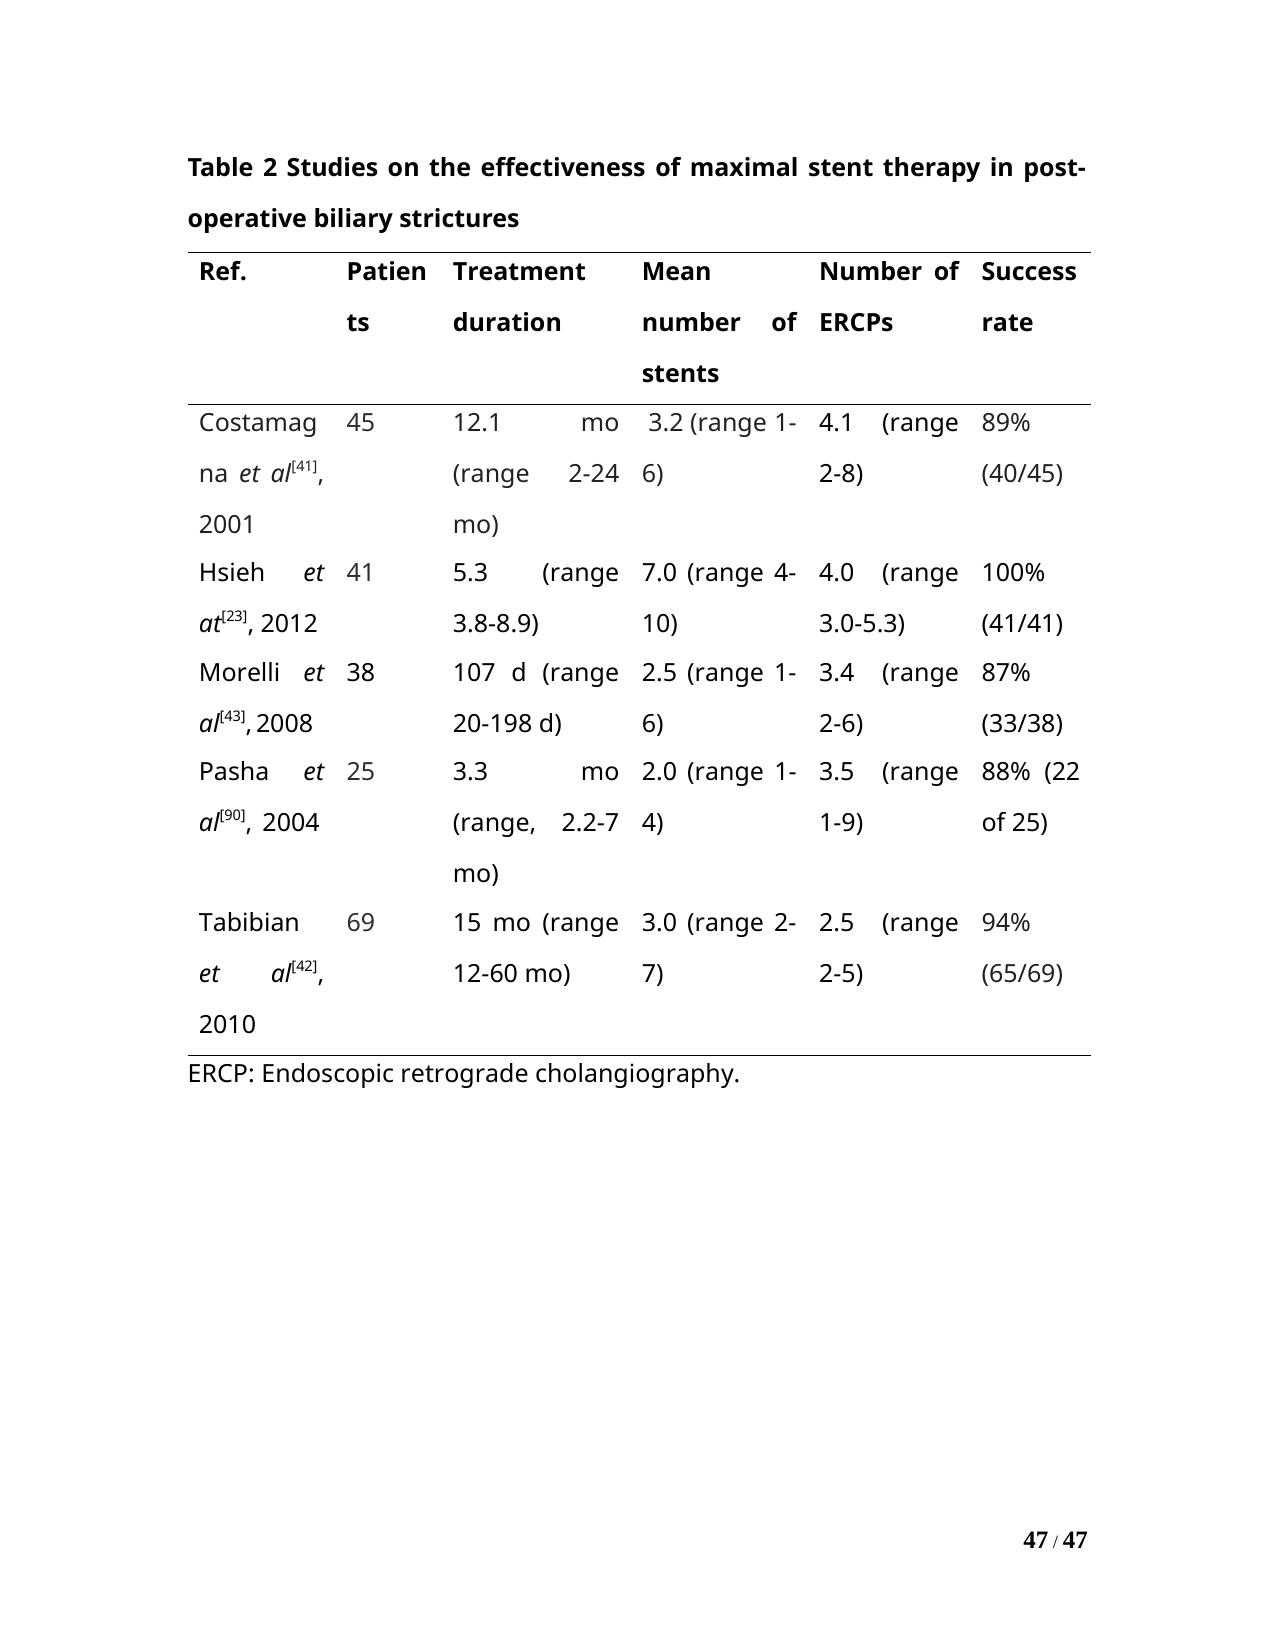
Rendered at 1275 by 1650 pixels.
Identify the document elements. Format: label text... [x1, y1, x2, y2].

table_cell 107 d (range 20-198 d) [441, 654, 630, 754]
text ERCP: Endoscopic retrograde cholangiography. [187, 1056, 1087, 1090]
table_cell 45 [335, 405, 441, 555]
table_cell 3.5 (range 1-9) [808, 754, 970, 904]
table_cell 38 [335, 654, 441, 754]
table_cell 5.3 (range 3.8-8.9) [441, 555, 630, 654]
table_cell 88% (22 of 25) [970, 754, 1091, 904]
table_cell Costamagna et al[41], 2001 [188, 405, 335, 555]
table_cell 4.1 (range 2-8) [808, 405, 970, 555]
table_header Mean number of stents [630, 253, 808, 403]
table_header Patients [335, 253, 441, 403]
table_cell 3.2 (range 1-6) [630, 405, 808, 555]
table_cell 3.4 (range 2-6) [808, 654, 970, 754]
table_cell Hsieh et at[23], 2012 [188, 555, 335, 654]
table_cell 7.0 (range 4-10) [630, 555, 808, 654]
table_cell 87% (33/38) [970, 654, 1091, 754]
table_cell Pasha et al[90], 2004 [188, 754, 335, 904]
table_cell 100% (41/41) [970, 555, 1091, 654]
table_cell 69 [335, 904, 441, 1054]
table_cell Tabibian et al[42], 2010 [188, 904, 335, 1054]
table_cell 15 mo (range 12-60 mo) [441, 904, 630, 1054]
table_cell 2.5 (range 1-6) [630, 654, 808, 754]
table_cell 2.5 (range 2-5) [808, 904, 970, 1054]
table_cell 25 [335, 754, 441, 904]
text Table 2 Studies on the effectiveness of maximal stent therapy in post-operative biliary strictures [187, 150, 1087, 235]
table_header Number of ERCPs [808, 253, 970, 403]
table_header Success rate [970, 253, 1091, 403]
table_cell 94% (65/69) [970, 904, 1091, 1054]
table_cell 4.0 (range 3.0-5.3) [808, 555, 970, 654]
table_header Treatment duration [441, 253, 630, 403]
table_cell Morelli et al[43], 2008 [188, 654, 335, 754]
table_cell 2.0 (range 1-4) [630, 754, 808, 904]
table_cell 3.0 (range 2-7) [630, 904, 808, 1054]
table_header Ref. [188, 253, 335, 403]
table_cell 12.1 mo (range 2-24 mo) [441, 405, 630, 555]
table_cell 41 [335, 555, 441, 654]
table_cell 89% (40/45) [970, 405, 1091, 555]
table_cell 3.3 mo (range, 2.2-7 mo) [441, 754, 630, 904]
